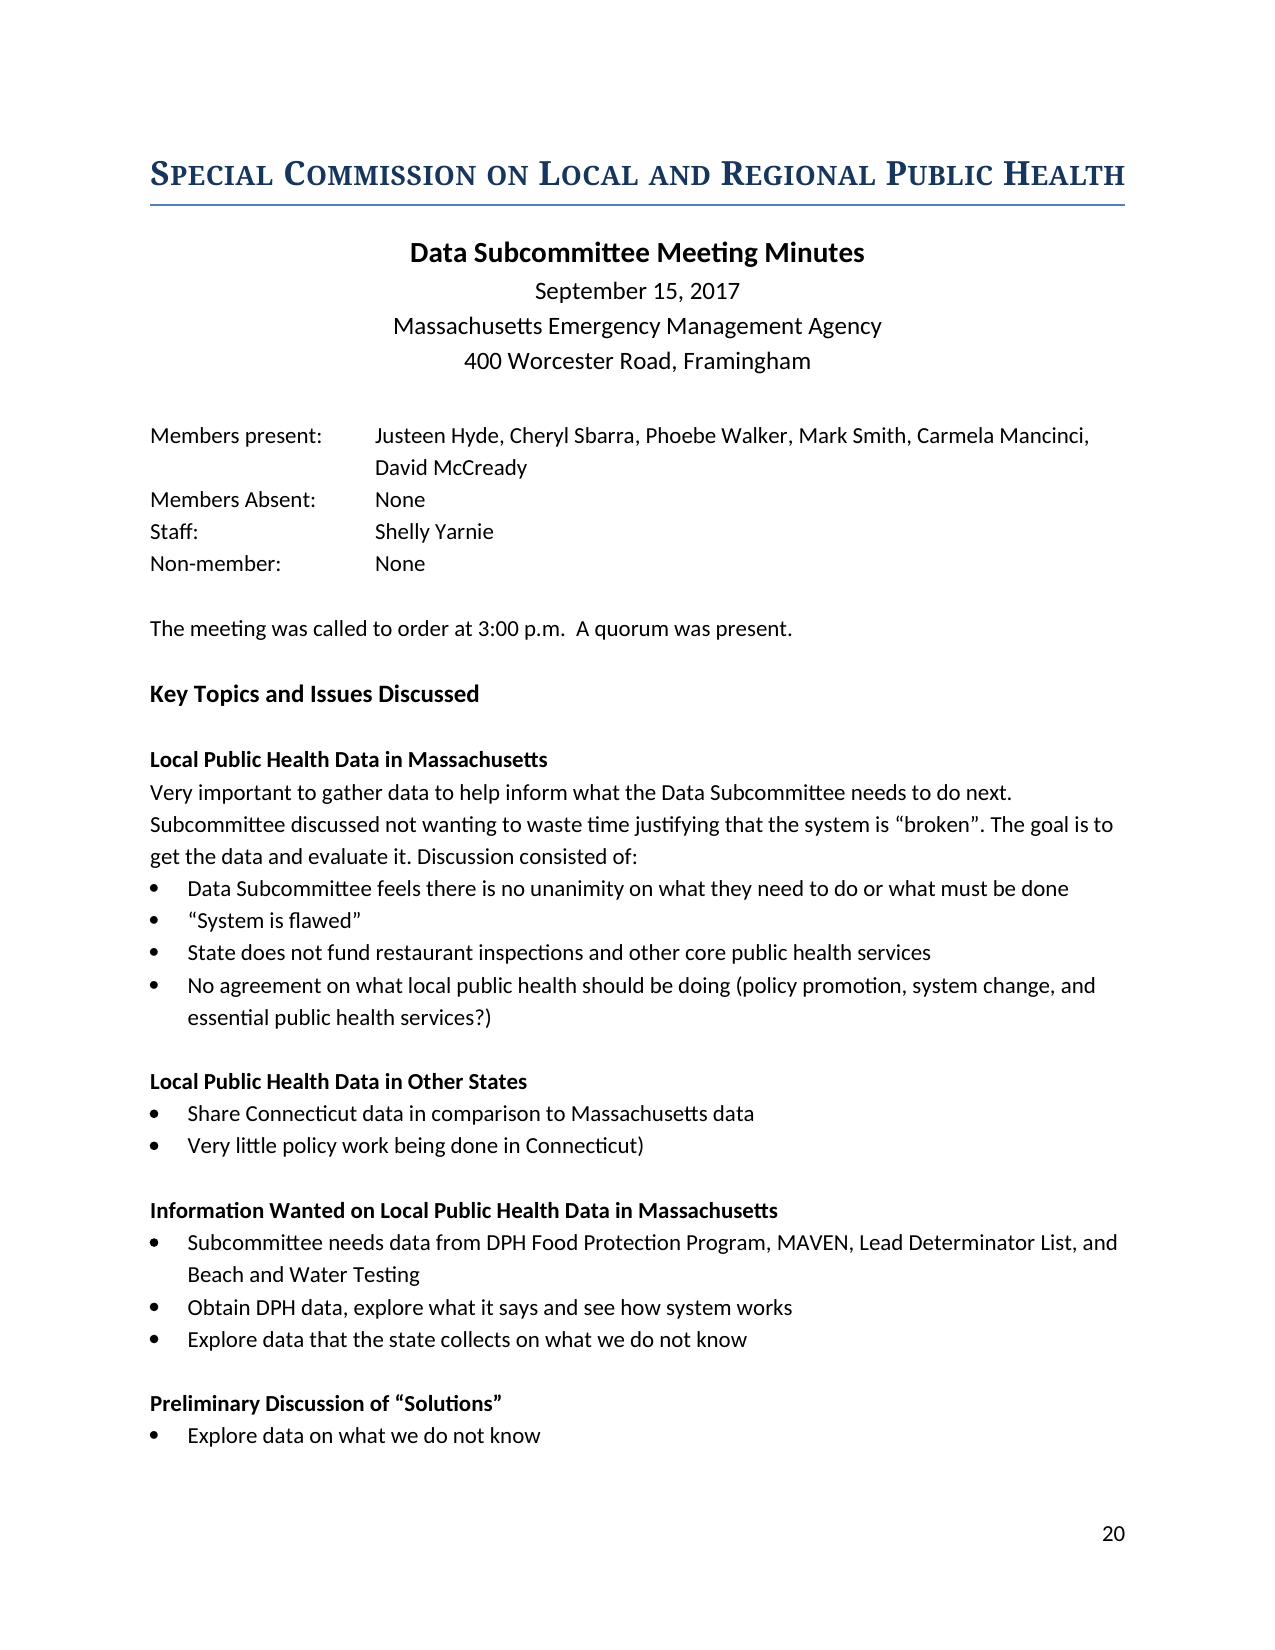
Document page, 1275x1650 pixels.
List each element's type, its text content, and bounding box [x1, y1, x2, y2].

text Preliminary Discussion of “Solutions” [150, 1389, 1125, 1417]
text Massachusetts Emergency Management Agency [150, 310, 1125, 340]
text Special Commission on Local and Regional Public Health [150, 150, 1125, 204]
text Local Public Health Data in Other States [150, 1067, 1125, 1095]
list Explore data on what we do not know [150, 1421, 1125, 1449]
text Very important to gather data to help inform what the Data Subcommittee needs to do next. Subcommittee discussed not wanting to waste time justifying that the system is “broken”. The goal is to get the data and evaluate it. Discussion consisted of: [150, 778, 1125, 870]
list Obtain DPH data, explore what it says and see how system works [150, 1293, 1125, 1321]
text Local Public Health Data in Massachusetts [150, 745, 1125, 773]
list Share Connecticut data in comparison to Massachusetts data [150, 1099, 1125, 1127]
text Data Subcommittee Meeting Minutes [150, 234, 1125, 269]
list Explore data that the state collects on what we do not know [150, 1325, 1125, 1353]
list Data Subcommittee feels there is no unanimity on what they need to do or what must be done [150, 874, 1125, 902]
text Key Topics and Issues Discussed [150, 678, 1125, 709]
text Members Absent: None [150, 485, 1125, 513]
text Information Wanted on Local Public Health Data in Massachusetts [150, 1196, 1125, 1224]
text The meeting was called to order at 3:00 p.m. A quorum was present. [150, 614, 1125, 642]
list Very little policy work being done in Connecticut) [150, 1132, 1125, 1160]
text Staff: Shelly Yarnie [150, 517, 1125, 545]
list No agreement on what local public health should be doing (policy promotion, system change, and essential public health services?) [150, 971, 1125, 1031]
list “System is flawed” [150, 906, 1125, 934]
text Members present: Justeen Hyde, Cheryl Sbarra, Phoebe Walker, Mark Smith, Carmela Mancinci, David McCready [150, 421, 1125, 481]
list Subcommittee needs data from DPH Food Protection Program, MAVEN, Lead Determinator List, and Beach and Water Testing [150, 1228, 1125, 1288]
text Non-member: None [150, 549, 1125, 577]
text 400 Worcester Road, Framingham [150, 345, 1125, 375]
text September 15, 2017 [150, 275, 1125, 305]
list State does not fund restaurant inspections and other core public health services [150, 938, 1125, 967]
